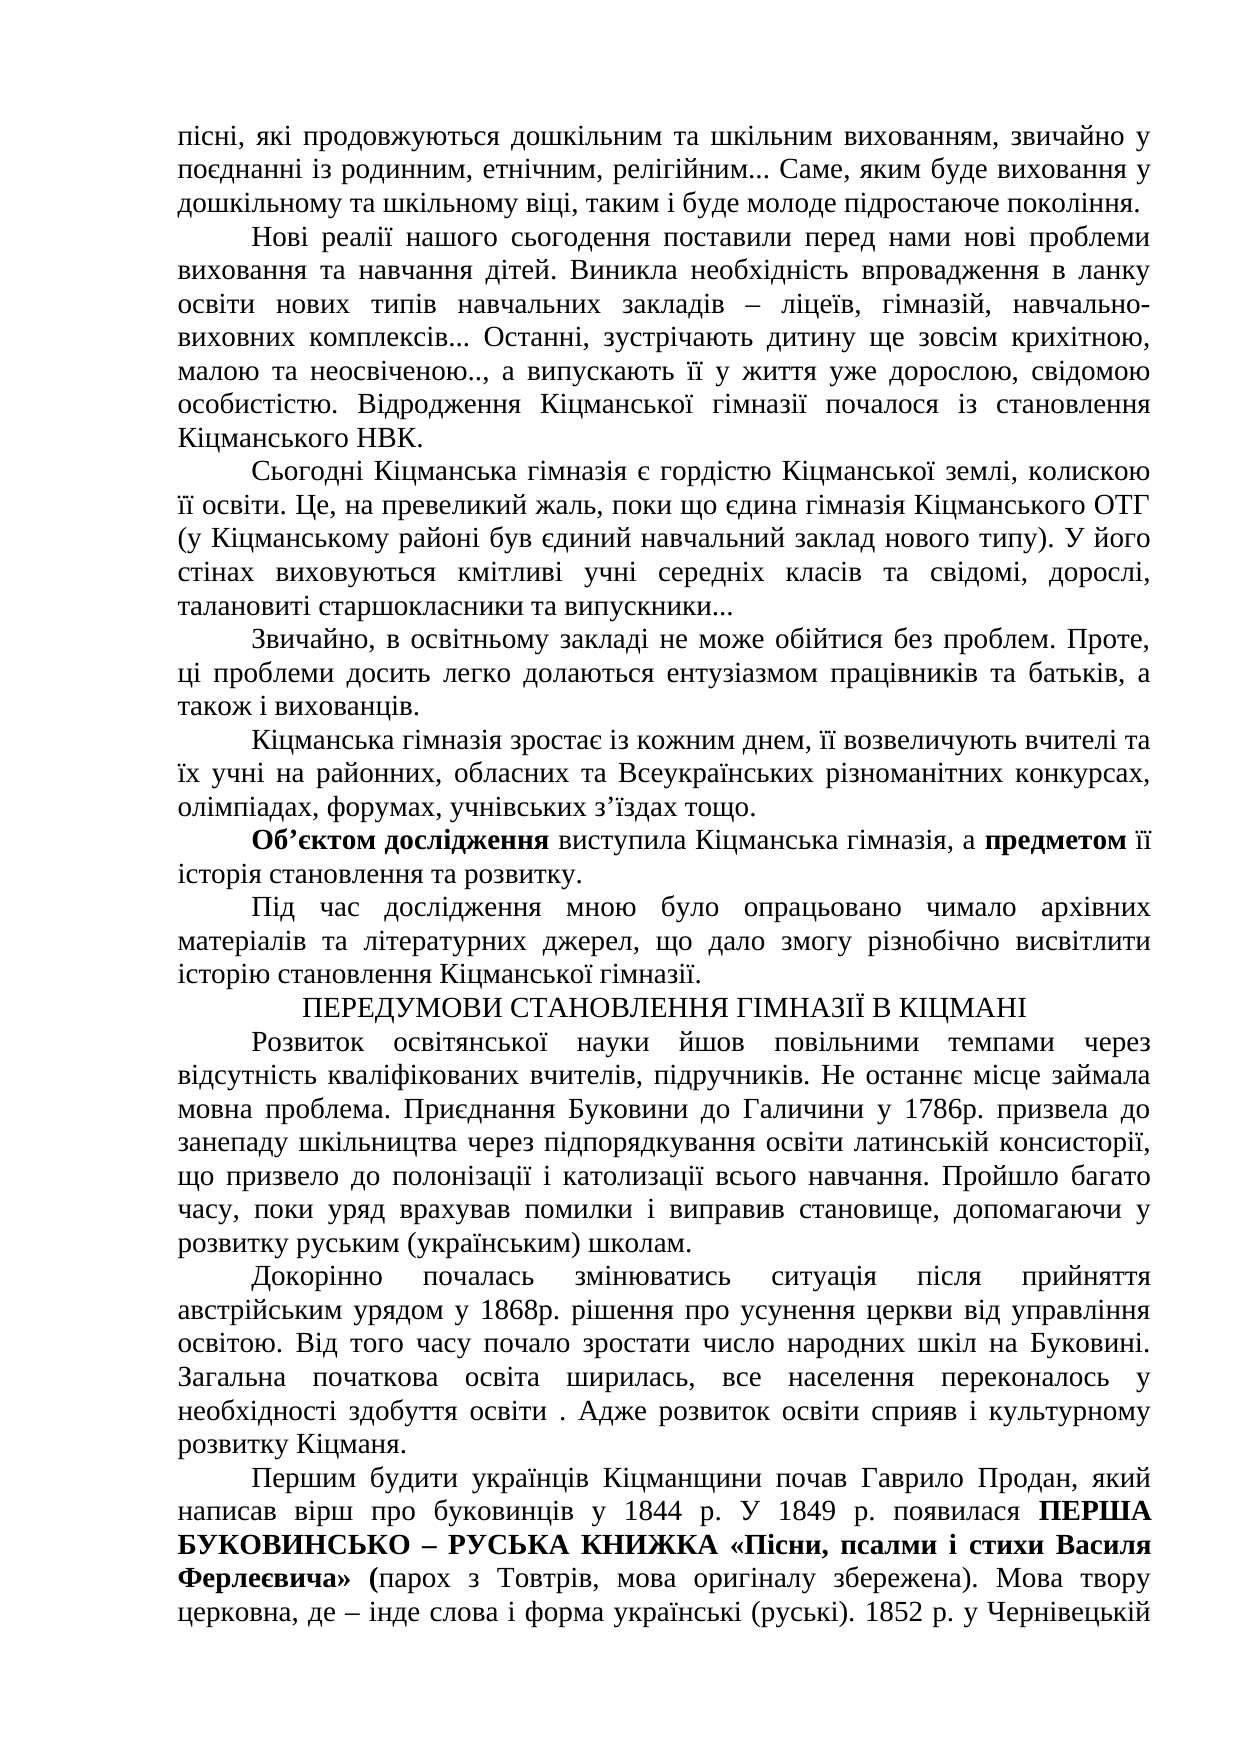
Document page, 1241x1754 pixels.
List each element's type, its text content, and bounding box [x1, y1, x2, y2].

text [177, 118, 1152, 219]
text ПЕРЕДУМОВИ СТАНОВЛЕННЯ ГІМНАЗІЇ В КІЦМАНІ [177, 990, 1152, 1024]
text Сьогодні Кіцманська гімназія є гордістю Кіцманської землі, колискою її освіти. Це, на превеликий жаль, поки що єдина гімназія Кіцманського ОТГ (у Кіцманському районі був єдиний навчальний заклад нового типу). У його стінах виховуються кмітливі учні середніх класів та свідомі, дорослі, талановиті старшокласники та випускники... [177, 453, 1152, 621]
text Під час дослідження мною було опрацьовано чимало архівних матеріалів та літературних джерел, що дало змогу різнобічно висвітлити історію становлення Кіцманської гімназії. [177, 889, 1152, 990]
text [177, 1460, 1152, 1627]
text Об’єктом дослідження виступила Кіцманська гімназія, а предметом її історія становлення та розвитку. [177, 822, 1152, 889]
text Звичайно, в освітньому закладі не може обійтися без проблем. Проте, ці проблеми досить легко долаються ентузіазмом працівників та батьків, а також і вихованців. [177, 621, 1152, 722]
text Докорінно почалась змінюватись ситуація після прийняття австрійським урядом у 1868р. рішення про усунення церкви від управління освітою. Від того часу почало зростати число народних шкіл на Буковині. Загальна початкова освіта ширилась, все населення переконалось у необхідності здобуття освіти . Адже розвиток освіти сприяв і культурному розвитку Кіцманя. [177, 1258, 1152, 1460]
text Кіцманська гімназія зростає із кожним днем, її возвеличують вчителі та їх учні на районних, обласних та Всеукраїнських різноманітних конкурсах, олімпіадах, форумах, учнівських з’їздах тощо. [177, 722, 1152, 822]
text Нові реалії нашого сьогодення поставили перед нами нові проблеми виховання та навчання дітей. Виникла необхідність впровадження в ланку освіти нових типів навчальних закладів – ліцеїв, гімназій, навчально-виховних комплексів... Останні, зустрічають дитину ще зовсім крихітною, малою та неосвіченою.., а випускають її у життя уже дорослою, свідомою особистістю. Відродження Кіцманської гімназії почалося із становлення Кіцманського НВК. [177, 219, 1152, 453]
text Розвиток освітянської науки йшов повільними темпами через відсутність кваліфікованих вчителів, підручників. Не останнє місце займала мовна проблема. Приєднання Буковини до Галичини у 1786р. призвела до занепаду шкільництва через підпорядкування освіти латинській консисторії, що призвело до полонізації і католизації всього навчання. Пройшло багато часу, поки уряд врахував помилки і виправив становище, допомагаючи у розвитку руським (українським) школам. [177, 1024, 1152, 1258]
